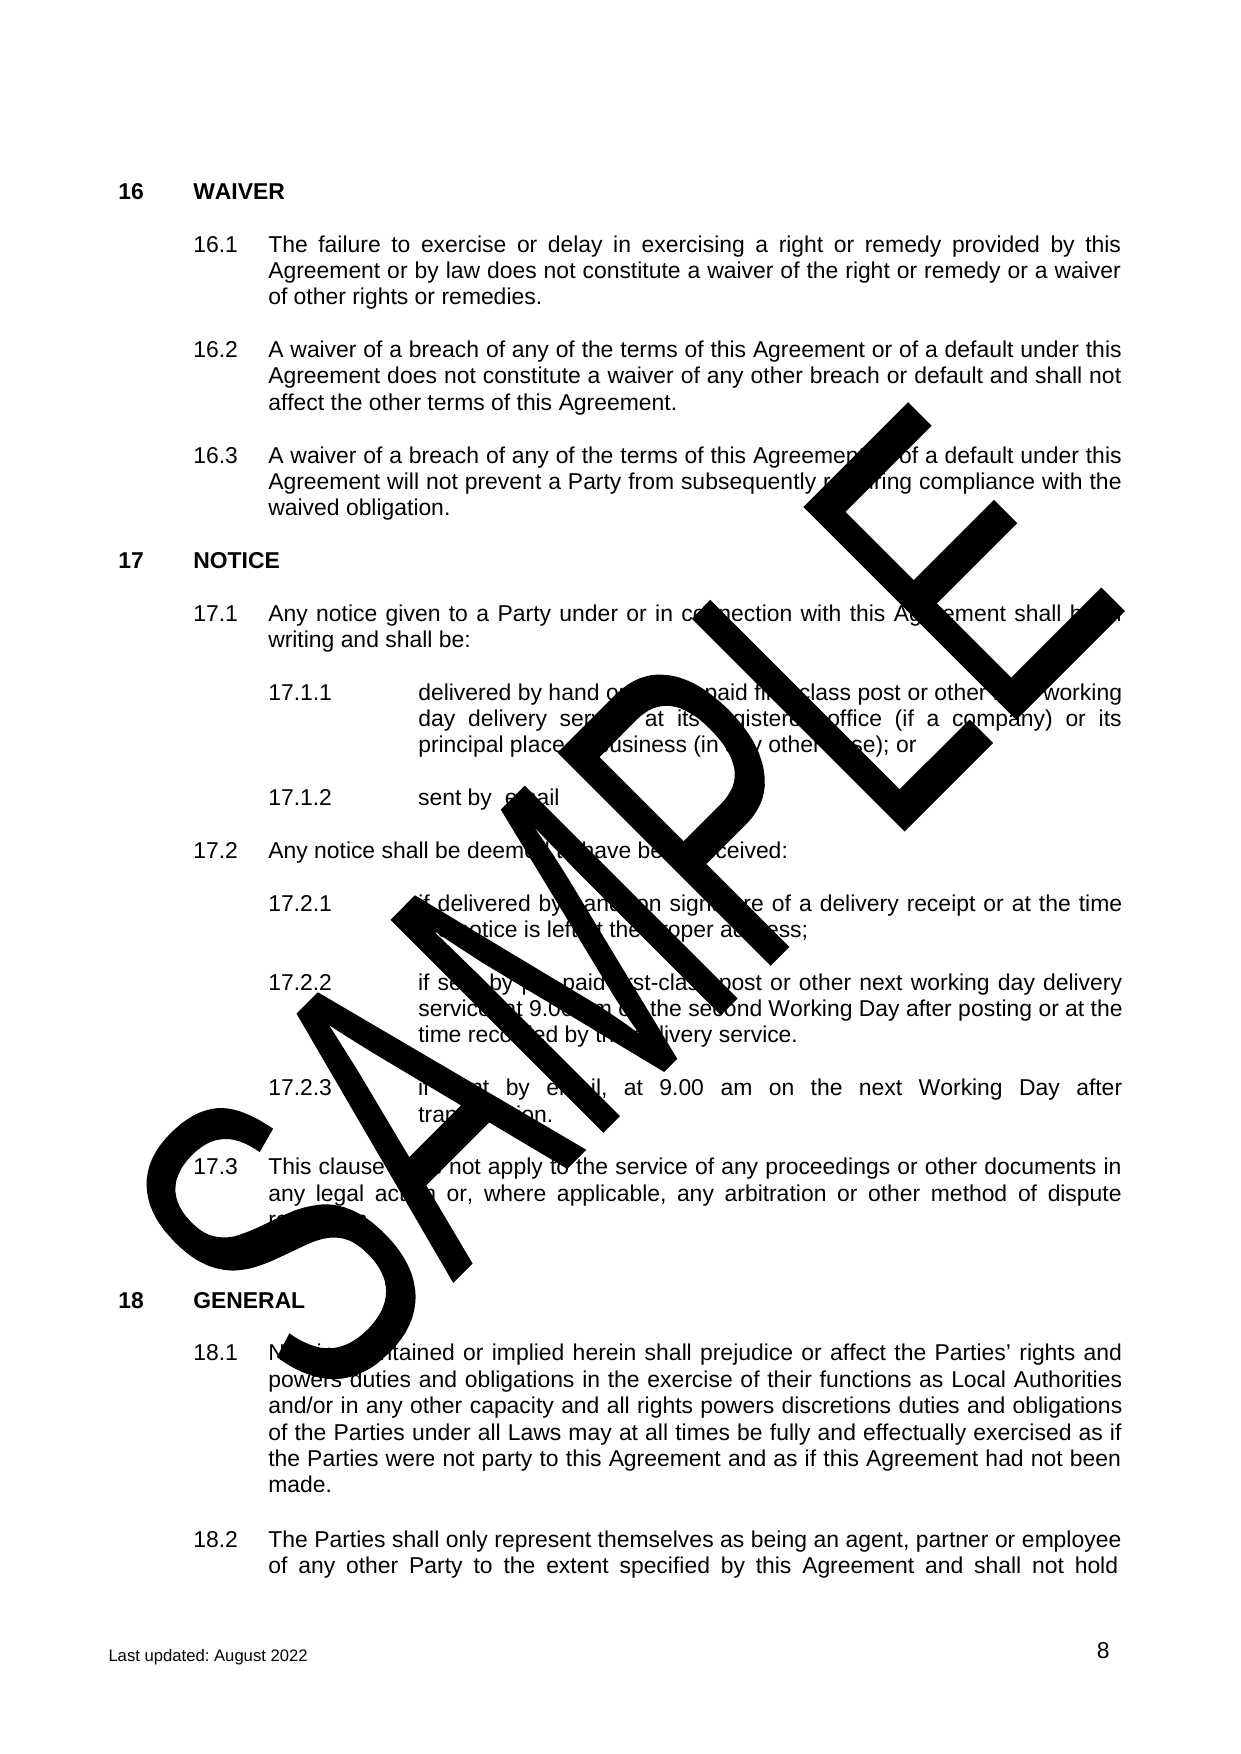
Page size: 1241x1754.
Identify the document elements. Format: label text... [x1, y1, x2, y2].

list delivered by hand or by pre-paid first-class post or other next working day delivery service at its registered office (if a company) or its principal place of business (in any other case); or [268, 679, 1122, 758]
list sent by email [268, 784, 1134, 811]
subtitle GENERAL [118, 1287, 1134, 1313]
subtitle WAIVER [118, 178, 1134, 204]
list A waiver of a breach of any of the terms of this Agreement or of a default under this Agreement does not constitute a waiver of any other breach or default and shall not affect the other terms of this Agreement. [193, 336, 1122, 415]
list if delivered by hand, on signature of a delivery receipt or at the time the notice is left at the proper address; [268, 890, 1122, 942]
list A waiver of a breach of any of the terms of this Agreement or of a default under this Agreement will not prevent a Party from subsequently requiring compliance with the waived obligation. [193, 442, 1122, 521]
list The Parties shall only represent themselves as being an agent, partner or employee of any other Party to the extent specified by this Agreement and shall not hold [193, 1526, 1122, 1578]
subtitle NOTICE [118, 547, 1134, 573]
list This clause does not apply to the service of any proceedings or other documents in any legal action or, where applicable, any arbitration or other method of dispute resolution. [193, 1153, 1123, 1232]
list Any notice shall be deemed to have been received: [193, 837, 1134, 863]
list if sent by email, at 9.00 am on the next Working Day after transmission. [268, 1074, 1123, 1127]
list Any notice given to a Party under or in connection with this Agreement shall be in writing and shall be: [193, 600, 1123, 652]
list The failure to exercise or delay in exercising a right or remedy provided by this Agreement or by law does not constitute a waiver of the right or remedy or a waiver of other rights or remedies. [193, 231, 1122, 310]
list Nothing contained or implied herein shall prejudice or affect the Parties’ rights and powers duties and obligations in the exercise of their functions as Local Authorities and/or in any other capacity and all rights powers discretions duties and obligations of the Parties under all Laws may at all times be fully and effectually exercised as if the Parties were not party to this Agreement and as if this Agreement had not been made. [193, 1339, 1123, 1497]
list if sent by pre-paid first-class post or other next working day delivery service, at 9.00 am on the second Working Day after posting or at the time recorded by the delivery service. [268, 969, 1122, 1048]
